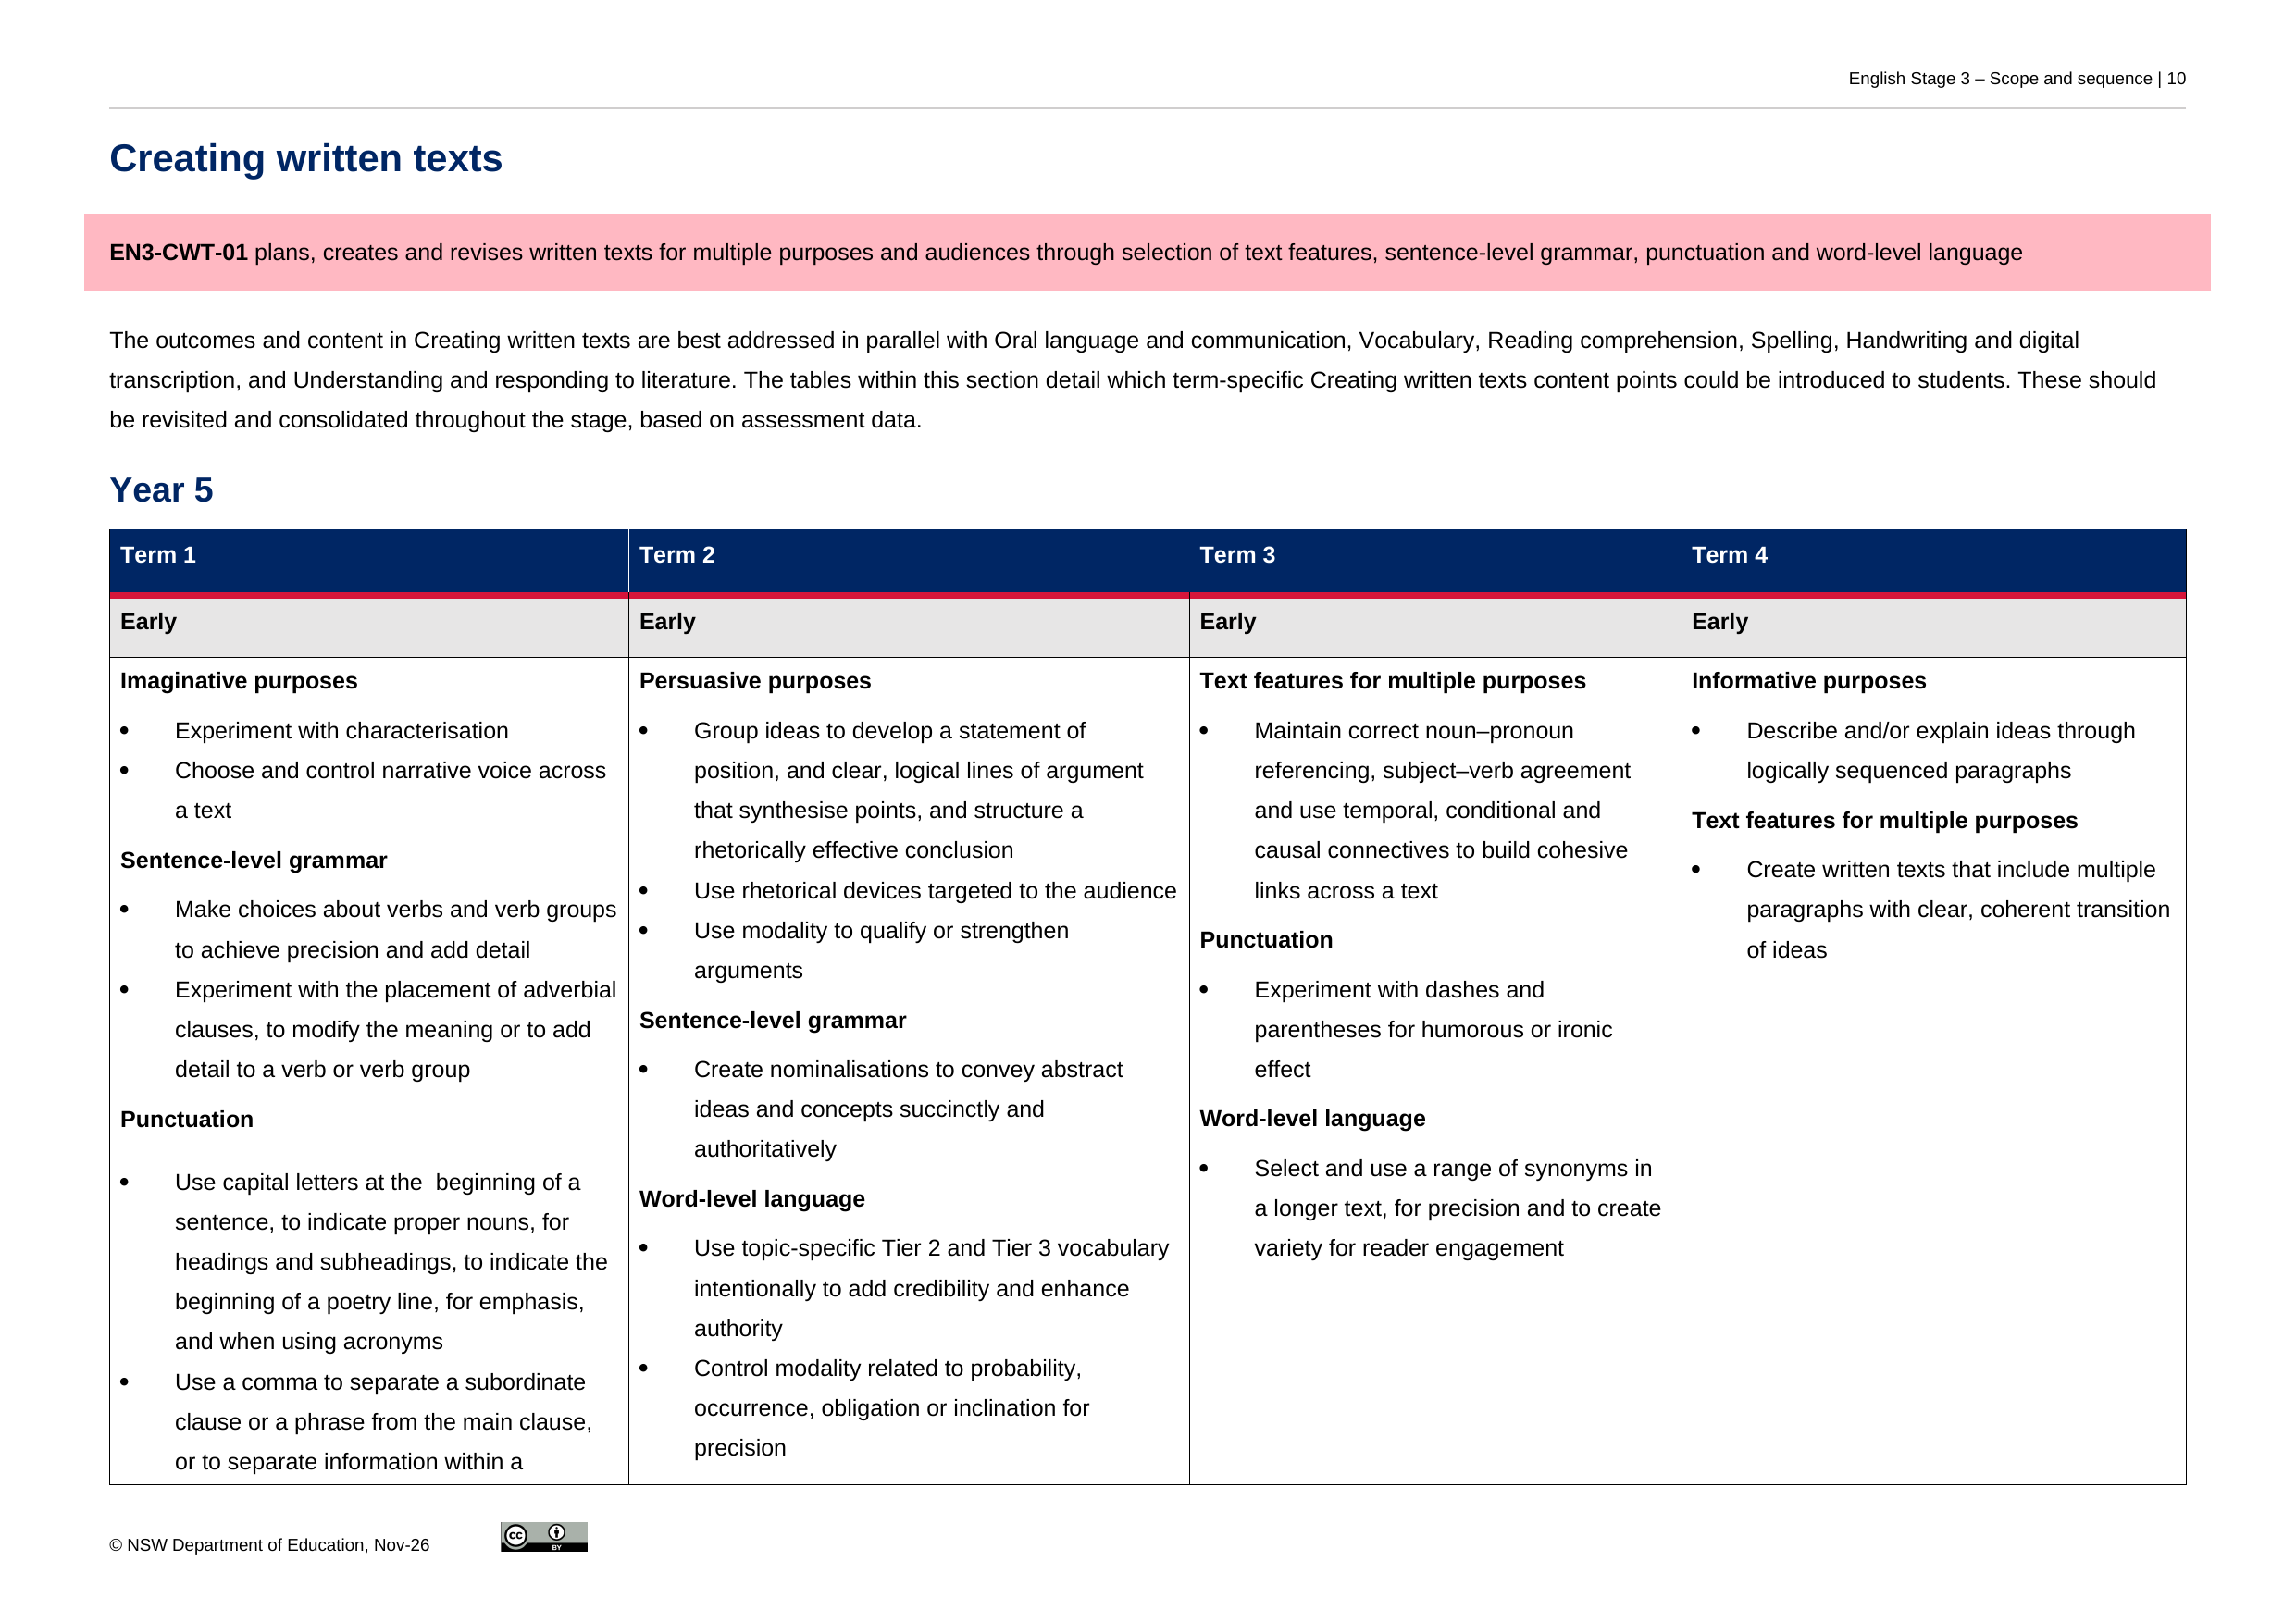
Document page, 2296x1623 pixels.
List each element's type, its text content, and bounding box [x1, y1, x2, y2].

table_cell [1190, 658, 1682, 1484]
table_cell Early [1190, 599, 1682, 657]
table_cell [1682, 658, 2186, 1484]
table_cell Early [1682, 599, 2186, 657]
table_header Term 2 [629, 529, 1189, 592]
subtitle Creating written texts [109, 136, 2186, 180]
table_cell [110, 658, 628, 1484]
table_header Term 4 [1682, 529, 2186, 592]
table_cell Early [629, 599, 1189, 657]
table_header Term 1 [110, 529, 628, 592]
subtitle Year 5 [109, 470, 2186, 510]
table_cell Early [110, 599, 628, 657]
table_header Term 3 [1189, 529, 1682, 592]
text The outcomes and content in Creating written texts are best addressed in parallel with Oral language and communication, Vocabulary, Reading comprehension, Spelling, Handwriting and digital transcription, and Understanding and responding to literature. The tables within this section detail which term-specific Creating written texts content points could be introduced to students. These should be revisited and consolidated throughout the stage, based on assessment data. [109, 327, 2186, 433]
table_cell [629, 658, 1189, 1484]
text EN3-CWT-01 plans, creates and revises written texts for multiple purposes and audiences through selection of text features, sentence-level grammar, punctuation and word-level language [90, 219, 2205, 285]
picture [501, 1522, 588, 1552]
